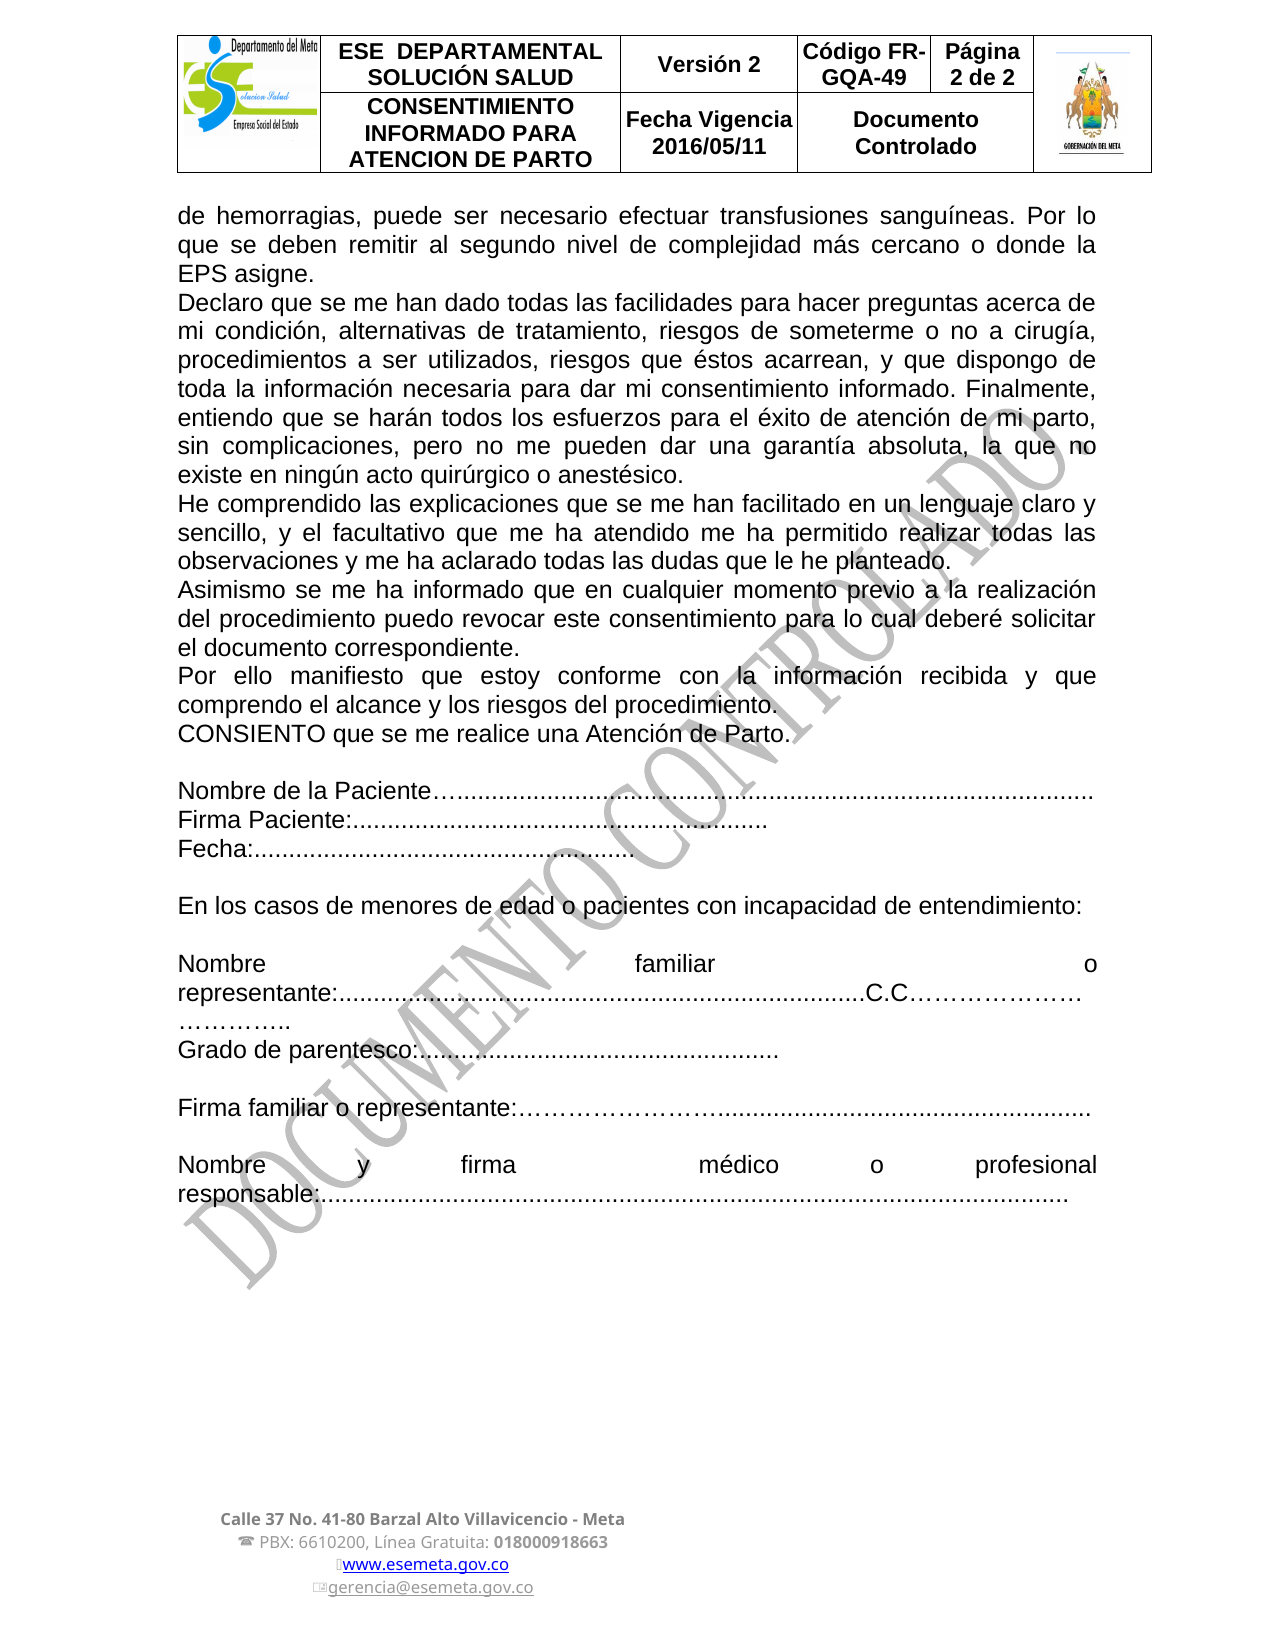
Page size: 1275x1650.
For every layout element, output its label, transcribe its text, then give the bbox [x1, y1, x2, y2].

text Grado de parentesco:.................................................... [177, 1035, 1098, 1064]
text Asimismo se me ha informado que en cualquier momento previo a la realización del procedimiento puedo revocar este consentimiento para lo cual deberé solicitar el documento correspondiente. [177, 575, 1098, 661]
text Firma Paciente:............................................................ [177, 805, 1098, 834]
text He comprendido las explicaciones que se me han facilitado en un lenguaje claro y sencillo, y el facultativo que me ha atendido me ha permitido realizar todas las observaciones y me ha aclarado todas las dudas que le he planteado. [177, 489, 1098, 575]
text Declaro que se me han dado todas las facilidades para hacer preguntas acerca de mi condición, alternativas de tratamiento, riesgos de someterme o no a cirugía, procedimientos a ser utilizados, riesgos que éstos acarrean, y que dispongo de toda la información necesaria para dar mi consentimiento informado. Finalmente, entiendo que se harán todos los esfuerzos para el éxito de atención de mi parto, sin complicaciones, pero no me pueden dar una garantía absoluta, la que no existe en ningún acto quirúrgico o anestésico. [177, 287, 1098, 489]
text Por ello manifiesto que estoy conforme con la información recibida y que comprendo el alcance y los riesgos del procedimiento. [177, 661, 1098, 719]
picture [1056, 52, 1130, 156]
picture [183, 36, 318, 148]
text Nombre y firma médico o profesional responsable:............................................................................................................ [177, 1150, 1098, 1207]
text Firma familiar o representante:……………………...................................................... [177, 1092, 1098, 1121]
text CONSIENTO que se me realice una Atención de Parto. [177, 719, 1098, 747]
text Nombre familiar o representante:............................................................................C.C…………………………….. [177, 949, 1098, 1035]
text Nombre de la Paciente…............................................................................................ [177, 776, 1098, 805]
text Fecha:....................................................... [177, 834, 1098, 862]
text En los casos de menores de edad o pacientes con incapacidad de entendimiento: [177, 891, 1098, 920]
